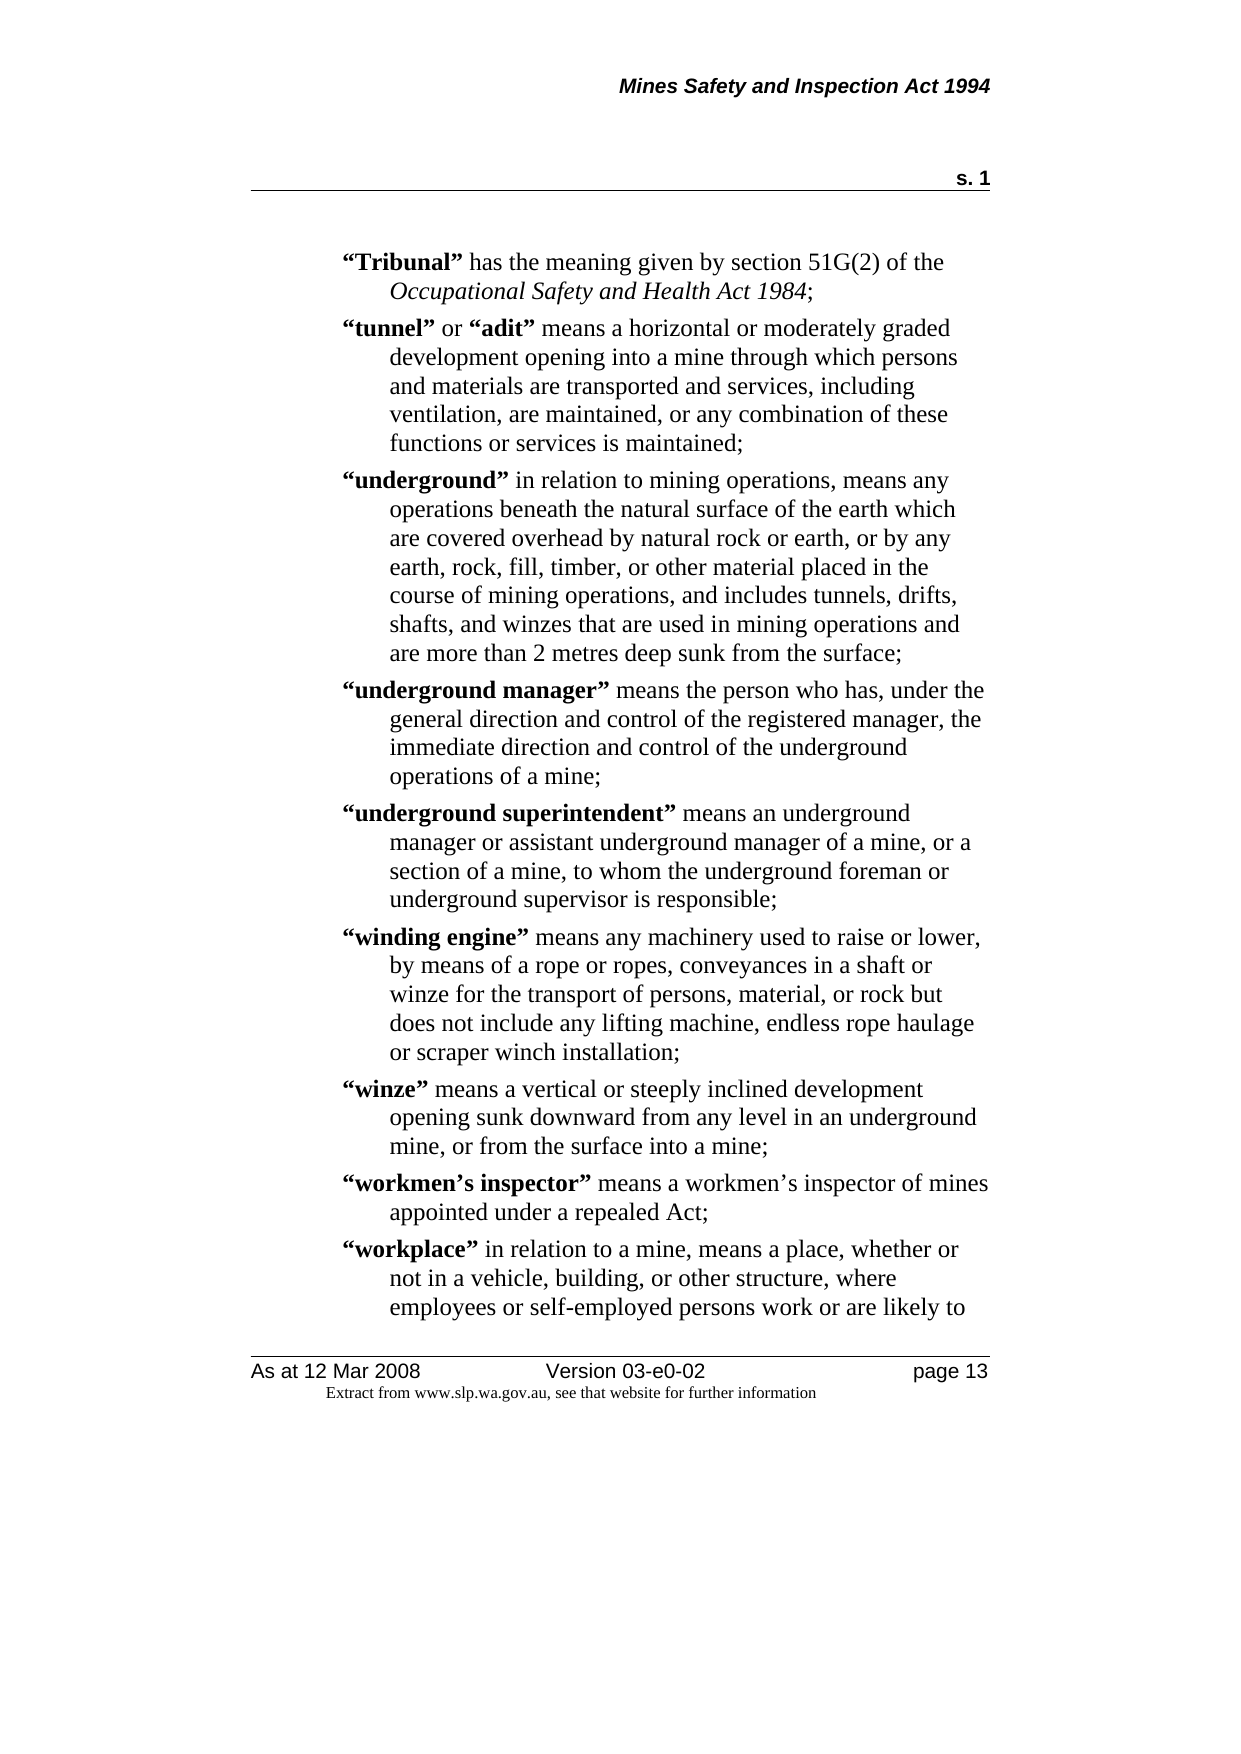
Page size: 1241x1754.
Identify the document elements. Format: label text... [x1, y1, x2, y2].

text “underground superintendent” means an underground manager or assistant underground manager of a mine, or a section of a mine, to whom the underground foreman or underground supervisor is responsible; [251, 798, 990, 913]
text “Tribunal” has the meaning given by section 51G(2) of the Occupational Safety and Health Act 1984; [251, 247, 990, 305]
text “winze” means a vertical or steeply inclined development opening sunk downward from any level in an underground mine, or from the surface into a mine; [251, 1074, 990, 1160]
text “tunnel” or “adit” means a horizontal or moderately graded development opening into a mine through which persons and materials are transported and services, including ventilation, are maintained, or any combination of these functions or services is maintained; [251, 313, 990, 457]
text “winding engine” means any machinery used to raise or lower, by means of a rope or ropes, conveyances in a shaft or winze for the transport of persons, material, or rock but does not include any lifting machine, endless rope haulage or scraper winch installation; [251, 922, 990, 1065]
text “workmen’s inspector” means a workmen’s inspector of mines appointed under a repealed Act; [251, 1168, 990, 1226]
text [251, 1234, 990, 1320]
text “underground manager” means the person who has, under the general direction and control of the registered manager, the immediate direction and control of the underground operations of a mine; [251, 675, 990, 790]
text “underground” in relation to mining operations, means any operations beneath the natural surface of the earth which are covered overhead by natural rock or earth, or by any earth, rock, fill, timber, or other material placed in the course of mining operations, and includes tunnels, drifts, shafts, and winzes that are used in mining operations and are more than 2 metres deep sunk from the surface; [251, 465, 990, 667]
